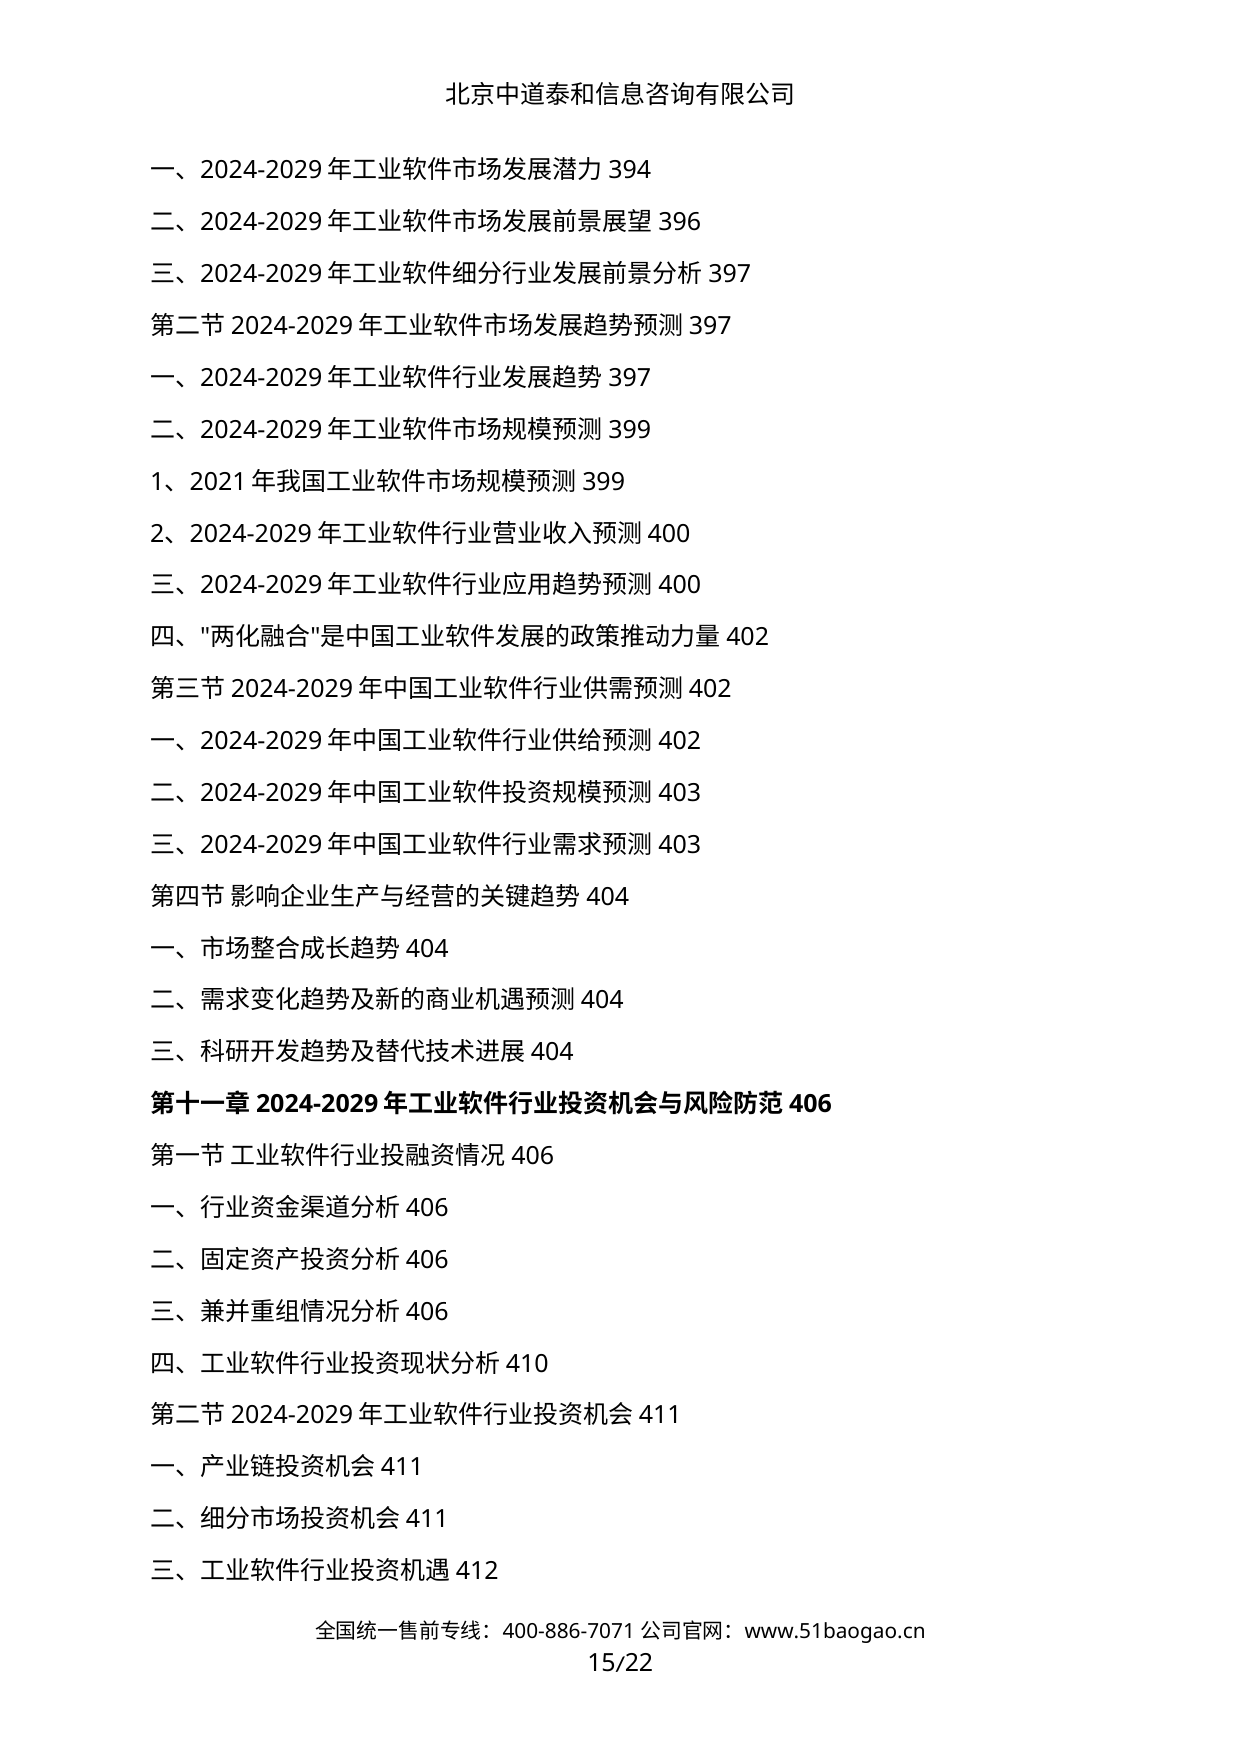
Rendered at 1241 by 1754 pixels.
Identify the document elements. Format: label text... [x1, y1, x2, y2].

text 三、兼并重组情况分析 406 [150, 1291, 1090, 1327]
text 四、工业软件行业投资现状分析 410 [150, 1343, 1090, 1379]
text 三、科研开发趋势及替代技术进展 404 [150, 1032, 1090, 1068]
text 二、固定资产投资分析 406 [150, 1239, 1090, 1276]
text 一、产业链投资机会 411 [150, 1447, 1090, 1483]
text 第二节 2024-2029年工业软件行业投资机会 411 [150, 1395, 1090, 1431]
text 二、2024-2029年工业软件市场发展前景展望 396 [150, 202, 1090, 238]
text 三、2024-2029年工业软件行业应用趋势预测 400 [150, 565, 1090, 601]
text 一、2024-2029年工业软件市场发展潜力 394 [150, 150, 1090, 186]
text 一、2024-2029年工业软件行业发展趋势 397 [150, 357, 1090, 394]
text 三、2024-2029年工业软件细分行业发展前景分析 397 [150, 254, 1090, 290]
text 二、2024-2029年工业软件市场规模预测 399 [150, 409, 1090, 446]
text 第一节 工业软件行业投融资情况 406 [150, 1136, 1090, 1172]
text 一、市场整合成长趋势 404 [150, 928, 1090, 964]
text 二、2024-2029年中国工业软件投资规模预测 403 [150, 772, 1090, 809]
text 第三节 2024-2029年中国工业软件行业供需预测 402 [150, 669, 1090, 705]
text 1、2021年我国工业软件市场规模预测 399 [150, 461, 1090, 497]
text 二、细分市场投资机会 411 [150, 1499, 1090, 1535]
text 四、"两化融合"是中国工业软件发展的政策推动力量 402 [150, 617, 1090, 653]
text 一、行业资金渠道分析 406 [150, 1187, 1090, 1224]
text 第二节 2024-2029年工业软件市场发展趋势预测 397 [150, 306, 1090, 342]
text 第四节 影响企业生产与经营的关键趋势 404 [150, 876, 1090, 912]
text 一、2024-2029年中国工业软件行业供给预测 402 [150, 721, 1090, 757]
text 第十一章 2024-2029年工业软件行业投资机会与风险防范 406 [150, 1084, 1090, 1120]
text 三、2024-2029年中国工业软件行业需求预测 403 [150, 824, 1090, 861]
text 二、需求变化趋势及新的商业机遇预测 404 [150, 980, 1090, 1016]
text 三、工业软件行业投资机遇 412 [150, 1551, 1090, 1587]
text 2、2024-2029年工业软件行业营业收入预测 400 [150, 513, 1090, 549]
